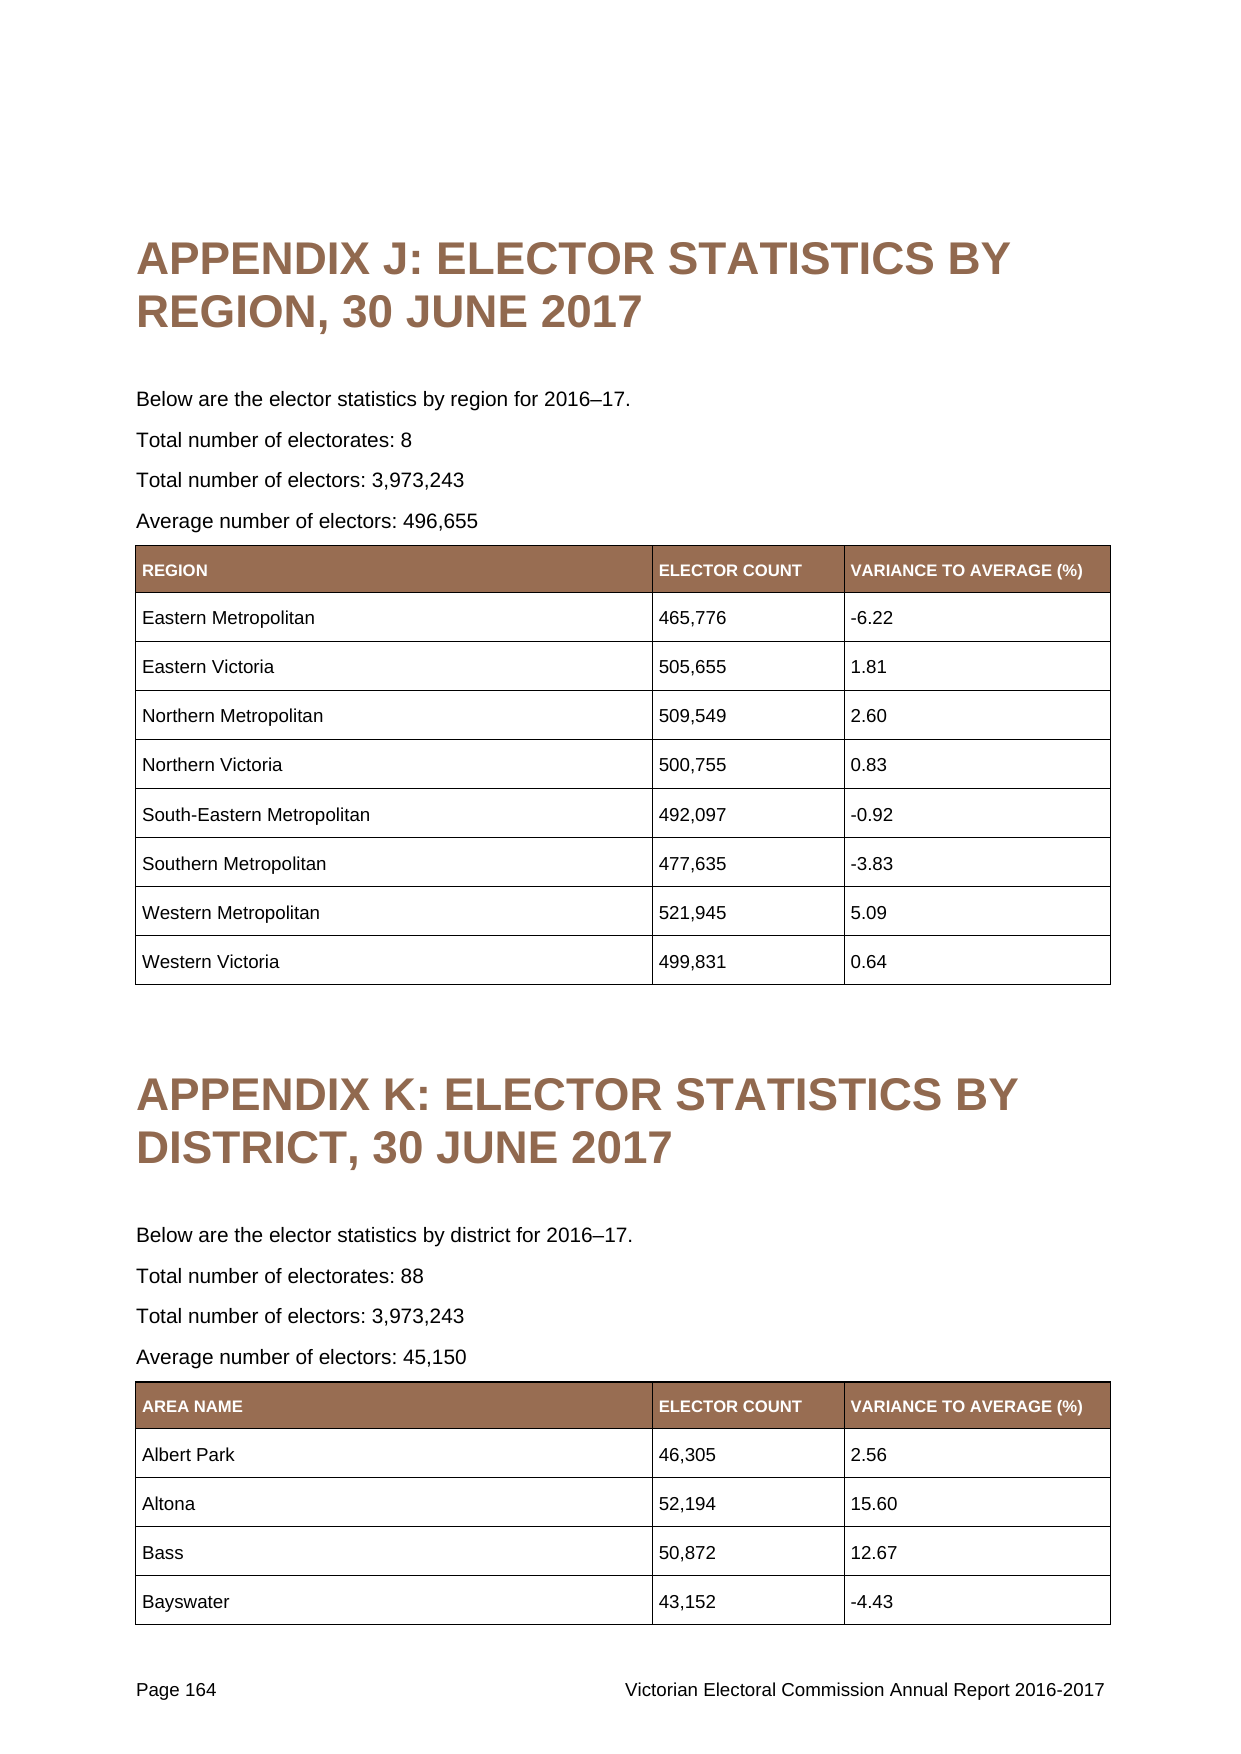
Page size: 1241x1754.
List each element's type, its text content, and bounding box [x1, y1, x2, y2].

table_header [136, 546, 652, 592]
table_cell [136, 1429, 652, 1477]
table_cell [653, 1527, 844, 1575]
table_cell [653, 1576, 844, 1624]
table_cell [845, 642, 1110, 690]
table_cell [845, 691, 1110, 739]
text Average number of electors: 496,655 [136, 504, 1104, 533]
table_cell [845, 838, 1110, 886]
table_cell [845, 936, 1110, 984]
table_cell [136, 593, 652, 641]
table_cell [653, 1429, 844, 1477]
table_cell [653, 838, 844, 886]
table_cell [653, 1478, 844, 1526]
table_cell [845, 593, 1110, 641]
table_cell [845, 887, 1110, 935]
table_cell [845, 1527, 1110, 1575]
text Total number of electorates: 8 [136, 423, 1104, 451]
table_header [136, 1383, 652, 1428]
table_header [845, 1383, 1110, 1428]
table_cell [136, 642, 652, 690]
text Total number of electorates: 88 [136, 1259, 1104, 1288]
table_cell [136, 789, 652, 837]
text Below are the elector statistics by region for 2016–17. [136, 383, 1104, 411]
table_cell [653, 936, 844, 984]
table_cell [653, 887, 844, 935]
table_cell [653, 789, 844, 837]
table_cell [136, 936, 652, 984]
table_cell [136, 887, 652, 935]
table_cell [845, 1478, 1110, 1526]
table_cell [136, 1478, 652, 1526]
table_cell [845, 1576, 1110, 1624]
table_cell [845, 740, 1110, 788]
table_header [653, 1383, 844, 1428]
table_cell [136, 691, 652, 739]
text Total number of electors: 3,973,243 [136, 464, 1104, 492]
text Below are the elector statistics by district for 2016–17. [136, 1219, 1104, 1247]
text Average number of electors: 45,150 [136, 1341, 1104, 1369]
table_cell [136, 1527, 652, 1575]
text Total number of electors: 3,973,243 [136, 1300, 1104, 1328]
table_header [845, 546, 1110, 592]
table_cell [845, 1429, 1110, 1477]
subtitle APPENDIX J: ELECTOR STATISTICS BY REGION, 30 JUNE 2017 [136, 231, 1104, 337]
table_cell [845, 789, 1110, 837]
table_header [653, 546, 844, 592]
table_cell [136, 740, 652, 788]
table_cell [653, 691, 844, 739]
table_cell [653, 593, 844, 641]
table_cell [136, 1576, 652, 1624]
subtitle APPENDIX K: ELECTOR STATISTICS BY DISTRICT, 30 JUNE 2017 [136, 1068, 1104, 1173]
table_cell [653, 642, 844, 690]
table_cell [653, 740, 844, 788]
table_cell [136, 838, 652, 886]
